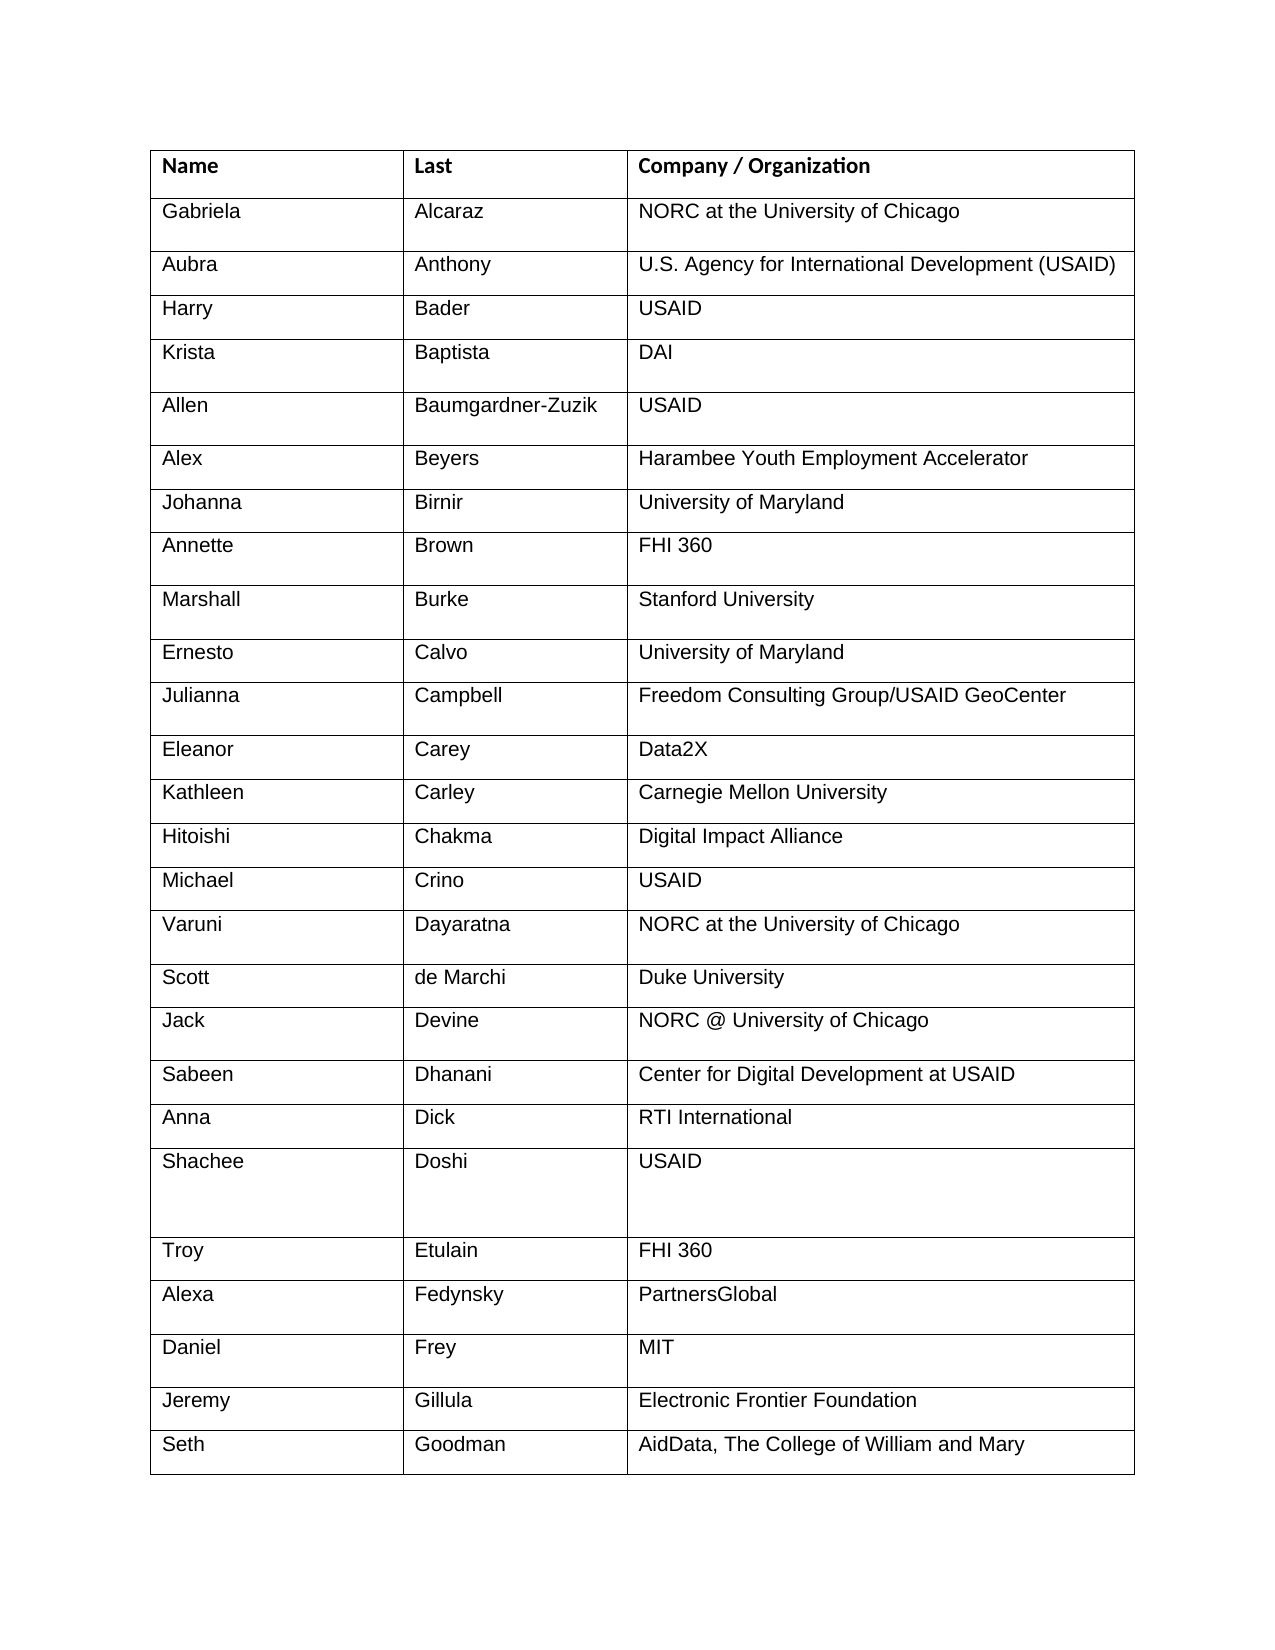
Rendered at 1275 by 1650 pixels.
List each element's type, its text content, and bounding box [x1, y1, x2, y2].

table_cell Digital Impact Alliance [628, 824, 1134, 867]
table_cell Alex [151, 446, 403, 488]
table_cell Stanford University [628, 586, 1134, 638]
table_cell Troy [151, 1238, 403, 1280]
table_cell Bader [404, 296, 627, 338]
table_cell Scott [151, 965, 403, 1007]
table_cell Julianna [151, 683, 403, 735]
table_cell Beyers [404, 446, 627, 488]
table_cell Electronic Frontier Foundation [628, 1388, 1134, 1430]
table_cell Kathleen [151, 780, 403, 823]
table_cell FHI 360 [628, 533, 1134, 585]
table_cell Goodman [404, 1431, 627, 1474]
table_cell Seth [151, 1431, 403, 1474]
table_cell NORC @ University of Chicago [628, 1008, 1134, 1060]
table_cell Allen [151, 393, 403, 445]
table_cell Ernesto [151, 640, 403, 682]
table_cell NORC at the University of Chicago [628, 911, 1134, 963]
table_cell Birnir [404, 490, 627, 532]
table_cell Harambee Youth Employment Accelerator [628, 446, 1134, 488]
table_header Company / Organization [628, 151, 1134, 198]
table_cell Sabeen [151, 1061, 403, 1104]
table_cell Gabriela [151, 199, 403, 251]
table_cell AidData, The College of William and Mary [628, 1431, 1134, 1474]
table_cell RTI International [628, 1105, 1134, 1148]
table_cell Annette [151, 533, 403, 585]
table_cell Carley [404, 780, 627, 823]
table_cell MIT [628, 1335, 1134, 1387]
table_cell Carey [404, 736, 627, 779]
table_cell Michael [151, 868, 403, 910]
table_cell Carnegie Mellon University [628, 780, 1134, 823]
table_cell Jeremy [151, 1388, 403, 1430]
table_cell de Marchi [404, 965, 627, 1007]
table_cell Crino [404, 868, 627, 910]
table_cell PartnersGlobal [628, 1281, 1134, 1333]
table_cell Devine [404, 1008, 627, 1060]
table_cell University of Maryland [628, 490, 1134, 532]
table_cell Brown [404, 533, 627, 585]
table_cell USAID [628, 1149, 1134, 1237]
table_cell Anthony [404, 252, 627, 295]
table_cell USAID [628, 868, 1134, 910]
table_cell Dhanani [404, 1061, 627, 1104]
table_cell Marshall [151, 586, 403, 638]
table_cell Data2X [628, 736, 1134, 779]
table_cell Doshi [404, 1149, 627, 1237]
table_cell Varuni [151, 911, 403, 963]
table_cell Baptista [404, 340, 627, 392]
table_cell Alexa [151, 1281, 403, 1333]
table_cell Eleanor [151, 736, 403, 779]
table_cell NORC at the University of Chicago [628, 199, 1134, 251]
table_cell Hitoishi [151, 824, 403, 867]
table_cell USAID [628, 296, 1134, 338]
table_cell Chakma [404, 824, 627, 867]
table_cell Harry [151, 296, 403, 338]
table_cell Gillula [404, 1388, 627, 1430]
table_cell Etulain [404, 1238, 627, 1280]
table_cell University of Maryland [628, 640, 1134, 682]
table_cell Aubra [151, 252, 403, 295]
table_cell Krista [151, 340, 403, 392]
table_cell Calvo [404, 640, 627, 682]
table_cell Dayaratna [404, 911, 627, 963]
table_cell DAI [628, 340, 1134, 392]
table_cell Frey [404, 1335, 627, 1387]
table_header Last [404, 151, 627, 198]
table_cell Campbell [404, 683, 627, 735]
table_cell Alcaraz [404, 199, 627, 251]
table_cell USAID [628, 393, 1134, 445]
table_cell Duke University [628, 965, 1134, 1007]
table_cell Center for Digital Development at USAID [628, 1061, 1134, 1104]
table_cell Daniel [151, 1335, 403, 1387]
table_cell Baumgardner-Zuzik [404, 393, 627, 445]
table_cell Shachee [151, 1149, 403, 1237]
table_cell Freedom Consulting Group/USAID GeoCenter [628, 683, 1134, 735]
table_cell Fedynsky [404, 1281, 627, 1333]
table_cell Burke [404, 586, 627, 638]
table_cell Dick [404, 1105, 627, 1148]
table_cell Anna [151, 1105, 403, 1148]
table_header Name [151, 151, 403, 198]
table_cell Johanna [151, 490, 403, 532]
table_cell FHI 360 [628, 1238, 1134, 1280]
table_cell U.S. Agency for International Development (USAID) [628, 252, 1134, 295]
table_cell Jack [151, 1008, 403, 1060]
